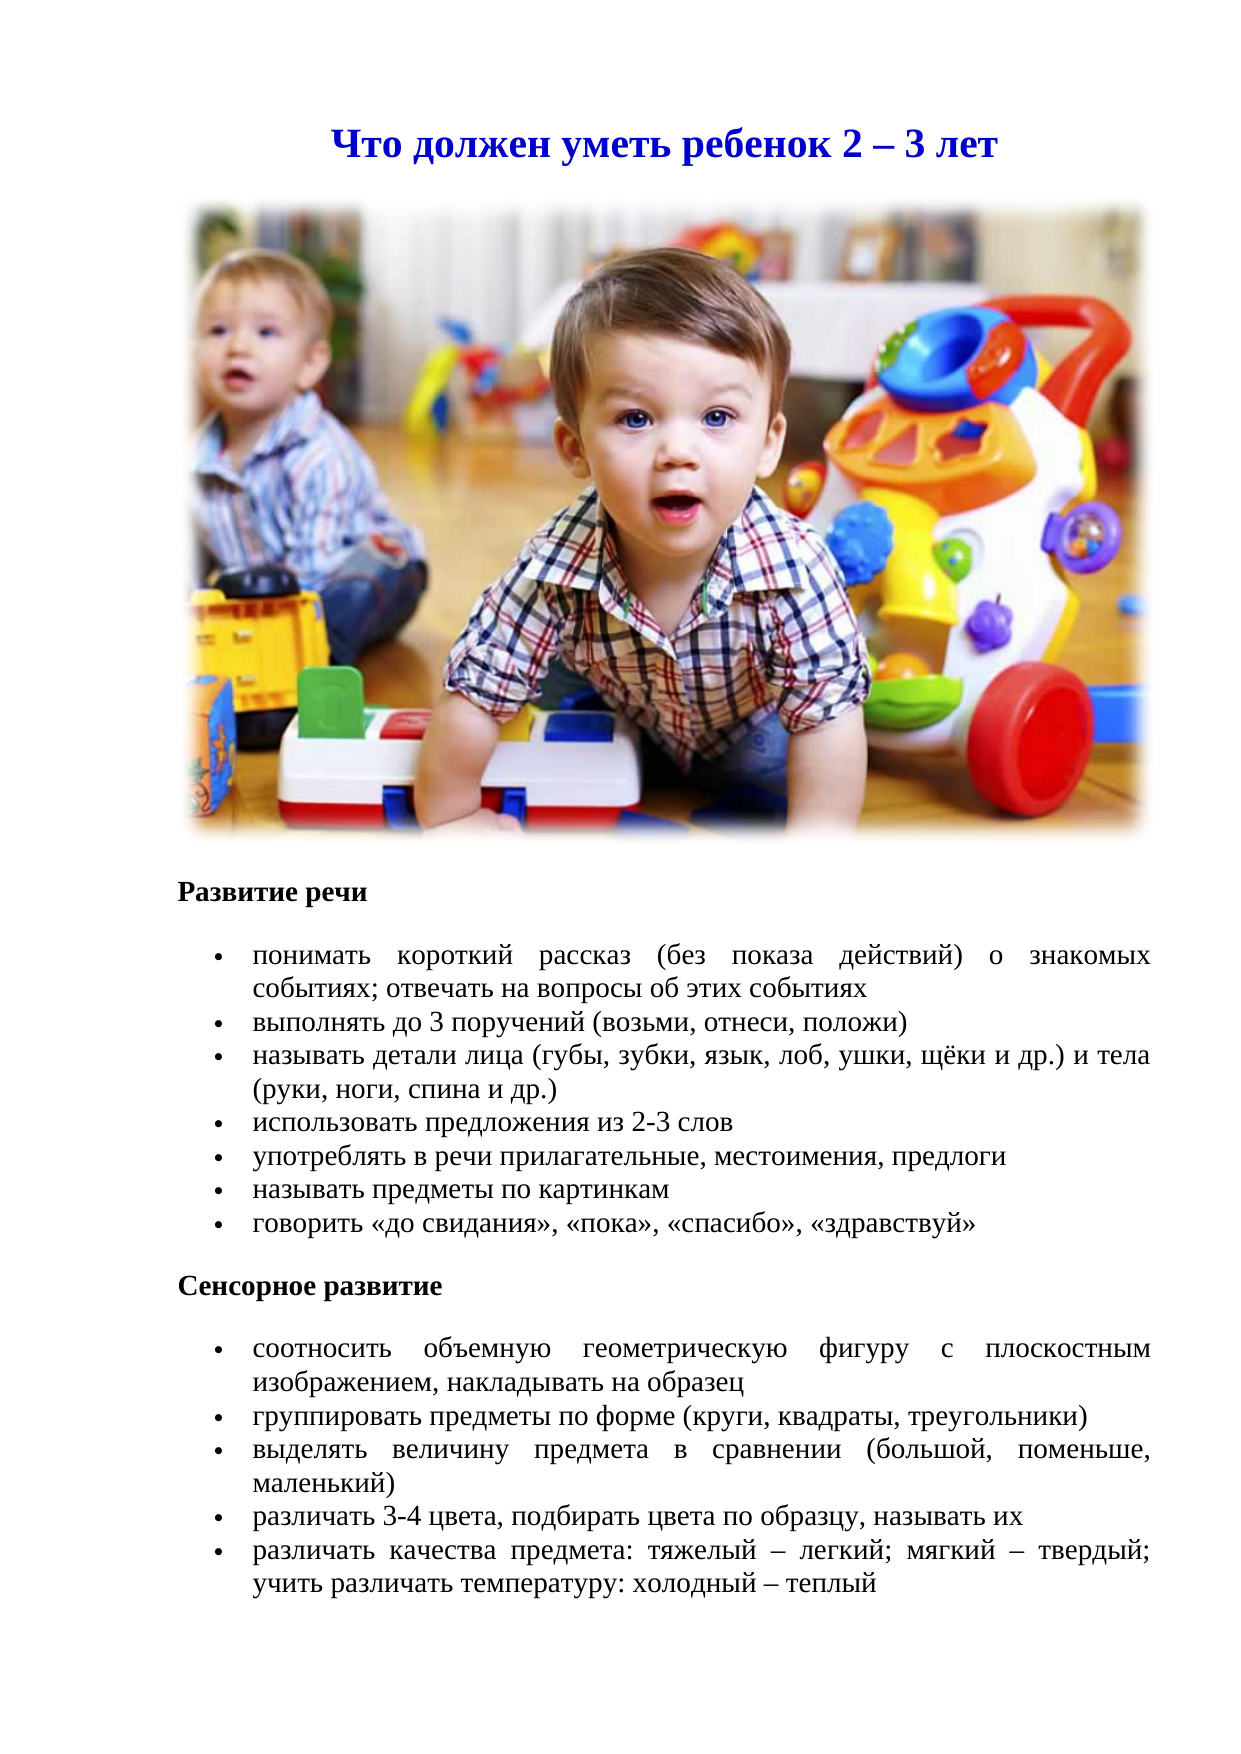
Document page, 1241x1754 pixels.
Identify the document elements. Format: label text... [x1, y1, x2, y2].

list понимать короткий рассказ (без показа действий) о знакомых событиях; отвечать на вопросы об этих событиях [215, 937, 1152, 1004]
text Сенсорное развитие [177, 1268, 1152, 1301]
list соотносить объемную геометрическую фигуру с плоскостным изображением, накладывать на образец [215, 1331, 1152, 1398]
list говорить «до свидания», «пока», «спасибо», «здравствуй» [215, 1205, 1152, 1239]
list выполнять до 3 поручений (возьми, отнеси, положи) [215, 1004, 1152, 1037]
list различать качества предмета: тяжелый – легкий; мягкий – твердый; учить различать температуру: холодный – теплый [215, 1532, 1152, 1599]
list использовать предложения из 2-3 слов [215, 1104, 1152, 1138]
list называть предметы по картинкам [215, 1172, 1152, 1205]
text Что должен уметь ребенок 2 – 3 лет [177, 118, 1152, 166]
list различать 3-4 цвета, подбирать цвета по образцу, называть их [215, 1498, 1152, 1532]
list группировать предметы по форме (круги, квадраты, треугольники) [215, 1398, 1152, 1431]
list употреблять в речи прилагательные, местоимения, предлоги [215, 1138, 1152, 1172]
list называть детали лица (губы, зубки, язык, лоб, ушки, щёки и др.) и тела (руки, ноги, спина и др.) [215, 1037, 1152, 1104]
picture [209, 224, 1125, 815]
list выделять величину предмета в сравнении (большой, поменьше, маленький) [215, 1431, 1152, 1498]
text Развитие речи [177, 874, 1152, 908]
